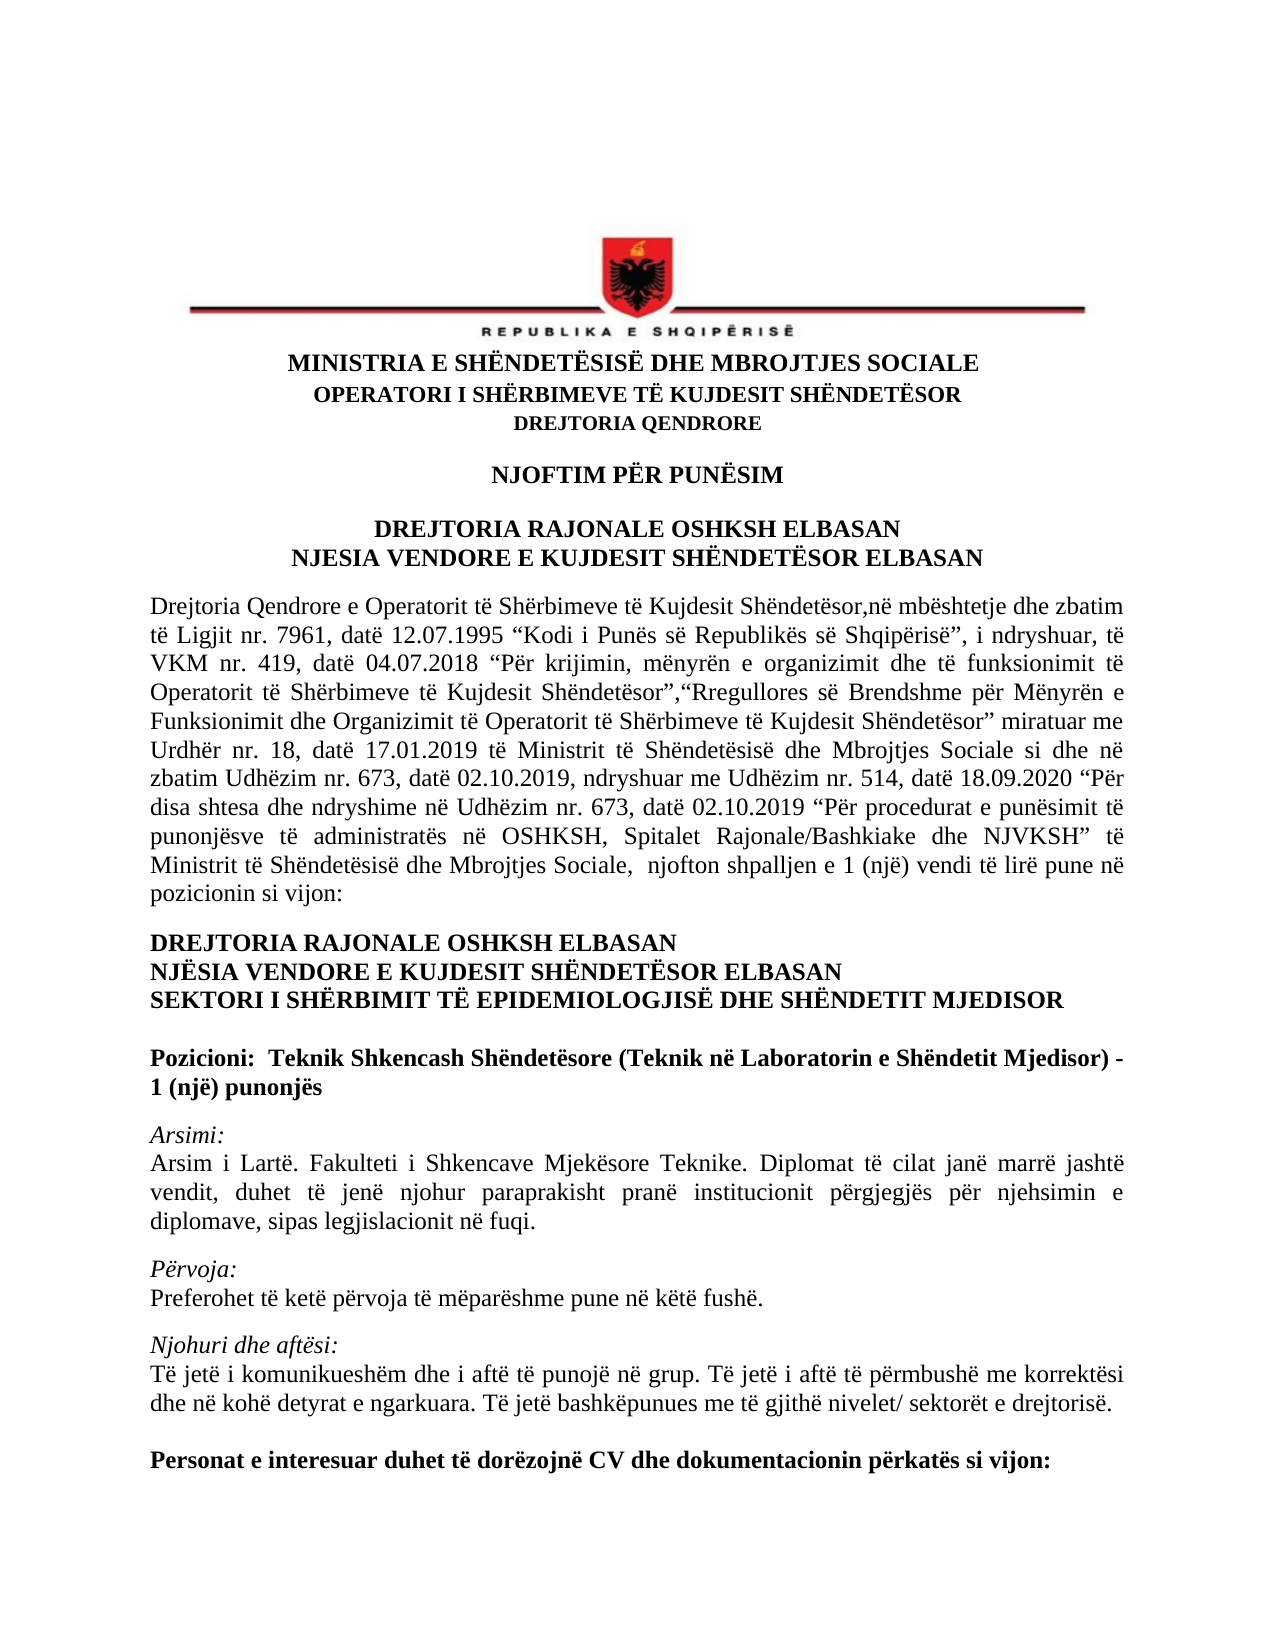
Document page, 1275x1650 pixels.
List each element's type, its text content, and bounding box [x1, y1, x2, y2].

text Personat e interesuar duhet të dorëzojnë CV dhe dokumentacionin përkatës si vijon: [150, 1446, 1125, 1474]
text SEKTORI I SHËRBIMIT TË EPIDEMIOLOGJISË DHE SHËNDETIT MJEDISOR [150, 986, 1125, 1014]
text DREJTORIA RAJONALE OSHKSH ELBASAN [150, 928, 1125, 957]
text MINISTRIA E SHËNDETËSISË DHE MBROJTJES SOCIALE [150, 348, 1125, 376]
text Arsim i Lartë. Fakulteti i Shkencave Mjekësore Teknike. Diplomat të cilat janë marrë jashtë vendit, duhet të jenë njohur paraprakisht pranë institucionit përgjegjës për njehsimin e diplomave, sipas legjislacionit në fuqi. [150, 1148, 1125, 1235]
text DREJTORIA QENDRORE [150, 411, 1125, 435]
text Njohuri dhe aftësi: [150, 1331, 1125, 1359]
text NJOFTIM PËR PUNËSIM [150, 460, 1125, 489]
text OPERATORI I SHËRBIMEVE TË KUJDESIT SHËNDETËSOR [150, 381, 1125, 407]
text DREJTORIA RAJONALE OSHKSH ELBASAN [150, 514, 1125, 543]
text Përvoja: [150, 1254, 1125, 1283]
picture [177, 203, 1098, 344]
text Të jetë i komunikueshëm dhe i aftë të punojë në grup. Të jetë i aftë të përmbushë me korrektësi dhe në kohë detyrat e ngarkuara. Të jetë bashkëpunues me të gjithë nivelet/ sektorët e drejtorisë. [150, 1359, 1125, 1417]
text Pozicioni: Teknik Shkencash Shëndetësore (Teknik në Laboratorin e Shëndetit Mjedisor) -1 (një) punonjës [150, 1043, 1125, 1101]
text NJËSIA VENDORE E KUJDESIT SHËNDETËSOR ELBASAN [150, 957, 1125, 986]
text Arsimi: [150, 1120, 1125, 1148]
text NJESIA VENDORE E KUJDESIT SHËNDETËSOR ELBASAN [150, 543, 1125, 572]
text Drejtoria Qendrore e Operatorit të Shërbimeve të Kujdesit Shëndetësor,në mbështetje dhe zbatim të Ligjit nr. 7961, datë 12.07.1995 “Kodi i Punës së Republikës së Shqipërisë”, i ndryshuar, të VKM nr. 419, datë 04.07.2018 “Për krijimin, mënyrën e organizimit dhe të funksionimit të Operatorit të Shërbimeve të Kujdesit Shëndetësor”,“Rregullores së Brendshme për Mënyrën e Funksionimit dhe Organizimit të Operatorit të Shërbimeve të Kujdesit Shëndetësor” miratuar me Urdhër nr. 18, datë 17.01.2019 të Ministrit të Shëndetësisë dhe Mbrojtjes Sociale si dhe në zbatim Udhëzim nr. 673, datë 02.10.2019, ndryshuar me Udhëzim nr. 514, datë 18.09.2020 “Për disa shtesa dhe ndryshime në Udhëzim nr. 673, datë 02.10.2019 “Për procedurat e punësimit të punonjësve të administratës në OSHKSH, Spitalet Rajonale/Bashkiake dhe NJVKSH” të Ministrit të Shëndetësisë dhe Mbrojtjes Sociale, njofton shpalljen e 1 (një) vendi të lirë pune në pozicionin si vijon: [150, 591, 1125, 907]
text Preferohet të ketë përvoja të mëparëshme pune në këtë fushë. [150, 1283, 1125, 1311]
